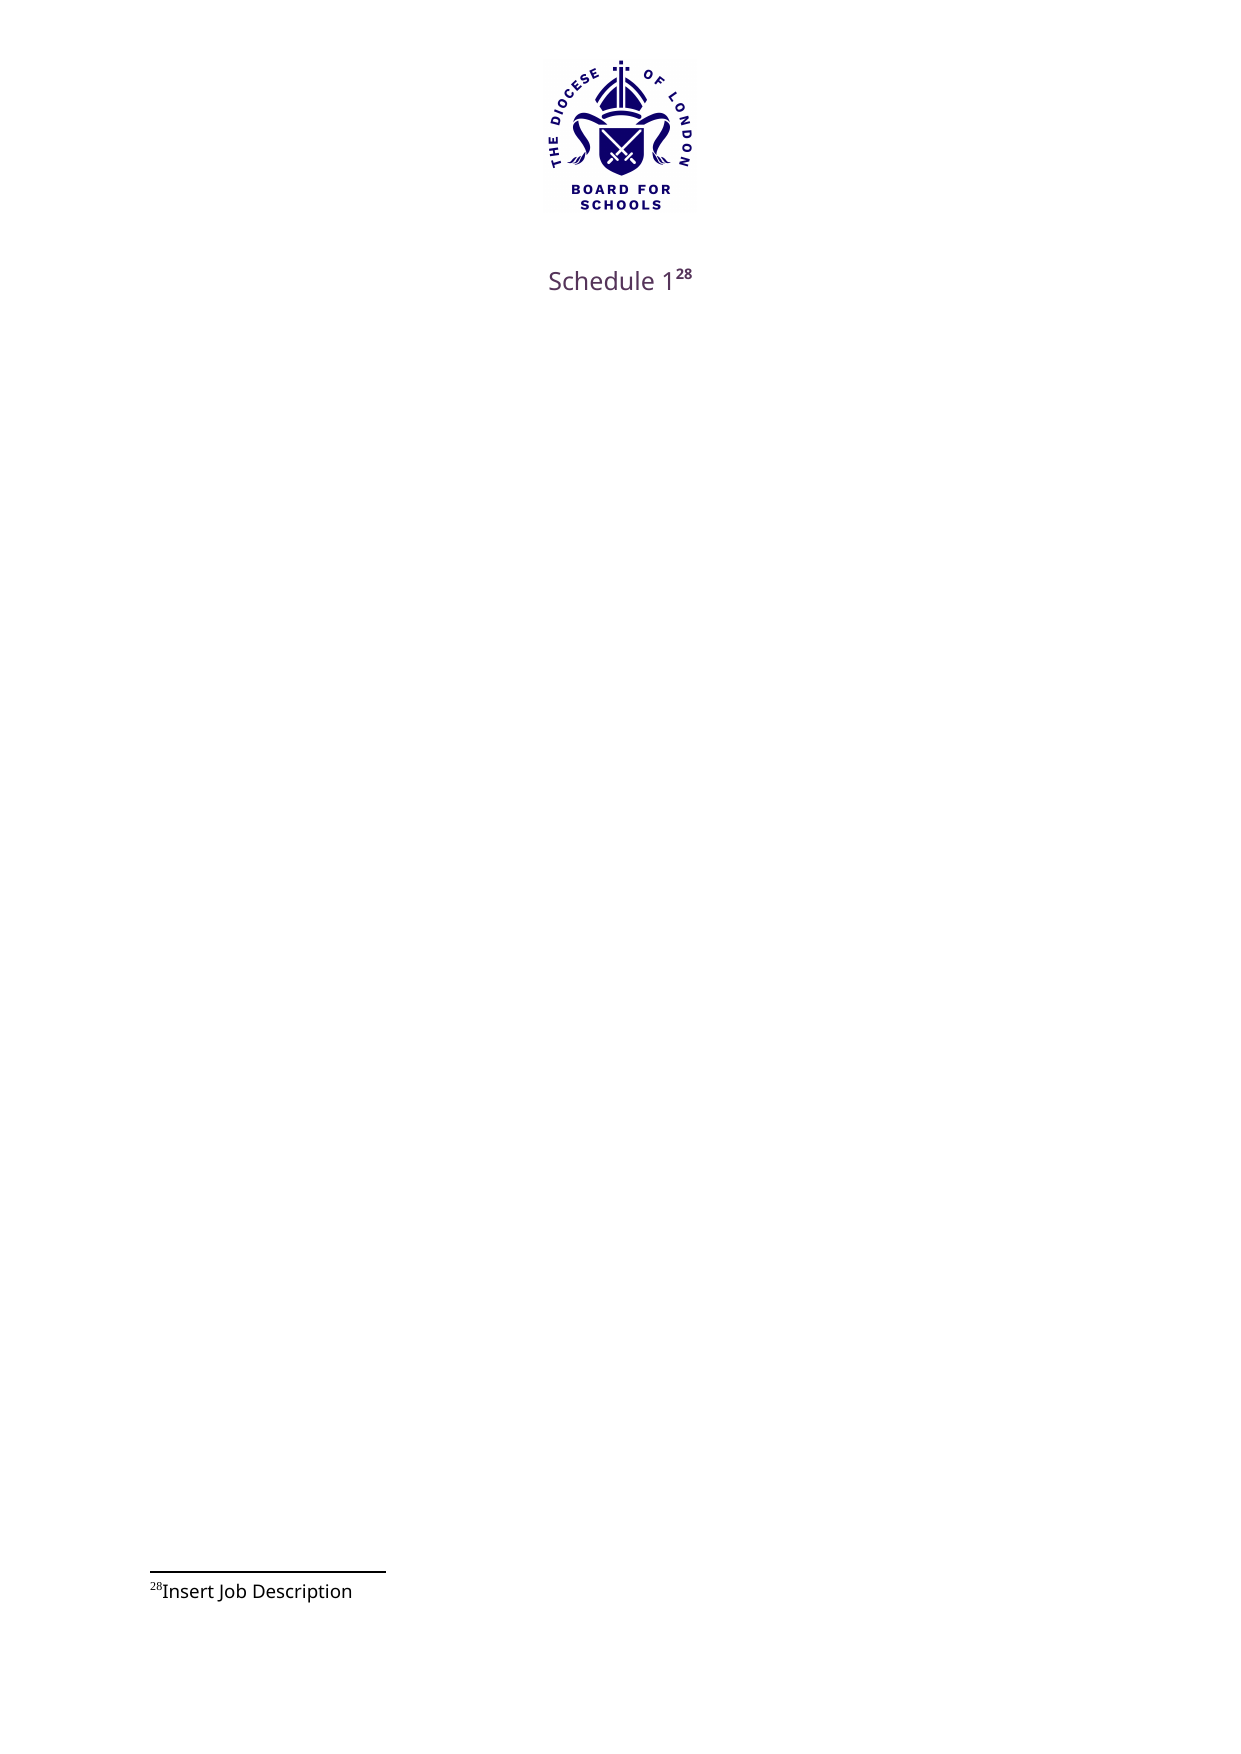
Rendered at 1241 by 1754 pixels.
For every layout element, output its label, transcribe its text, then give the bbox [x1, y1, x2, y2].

subtitle Schedule 1 [150, 263, 1090, 297]
picture [543, 59, 697, 213]
